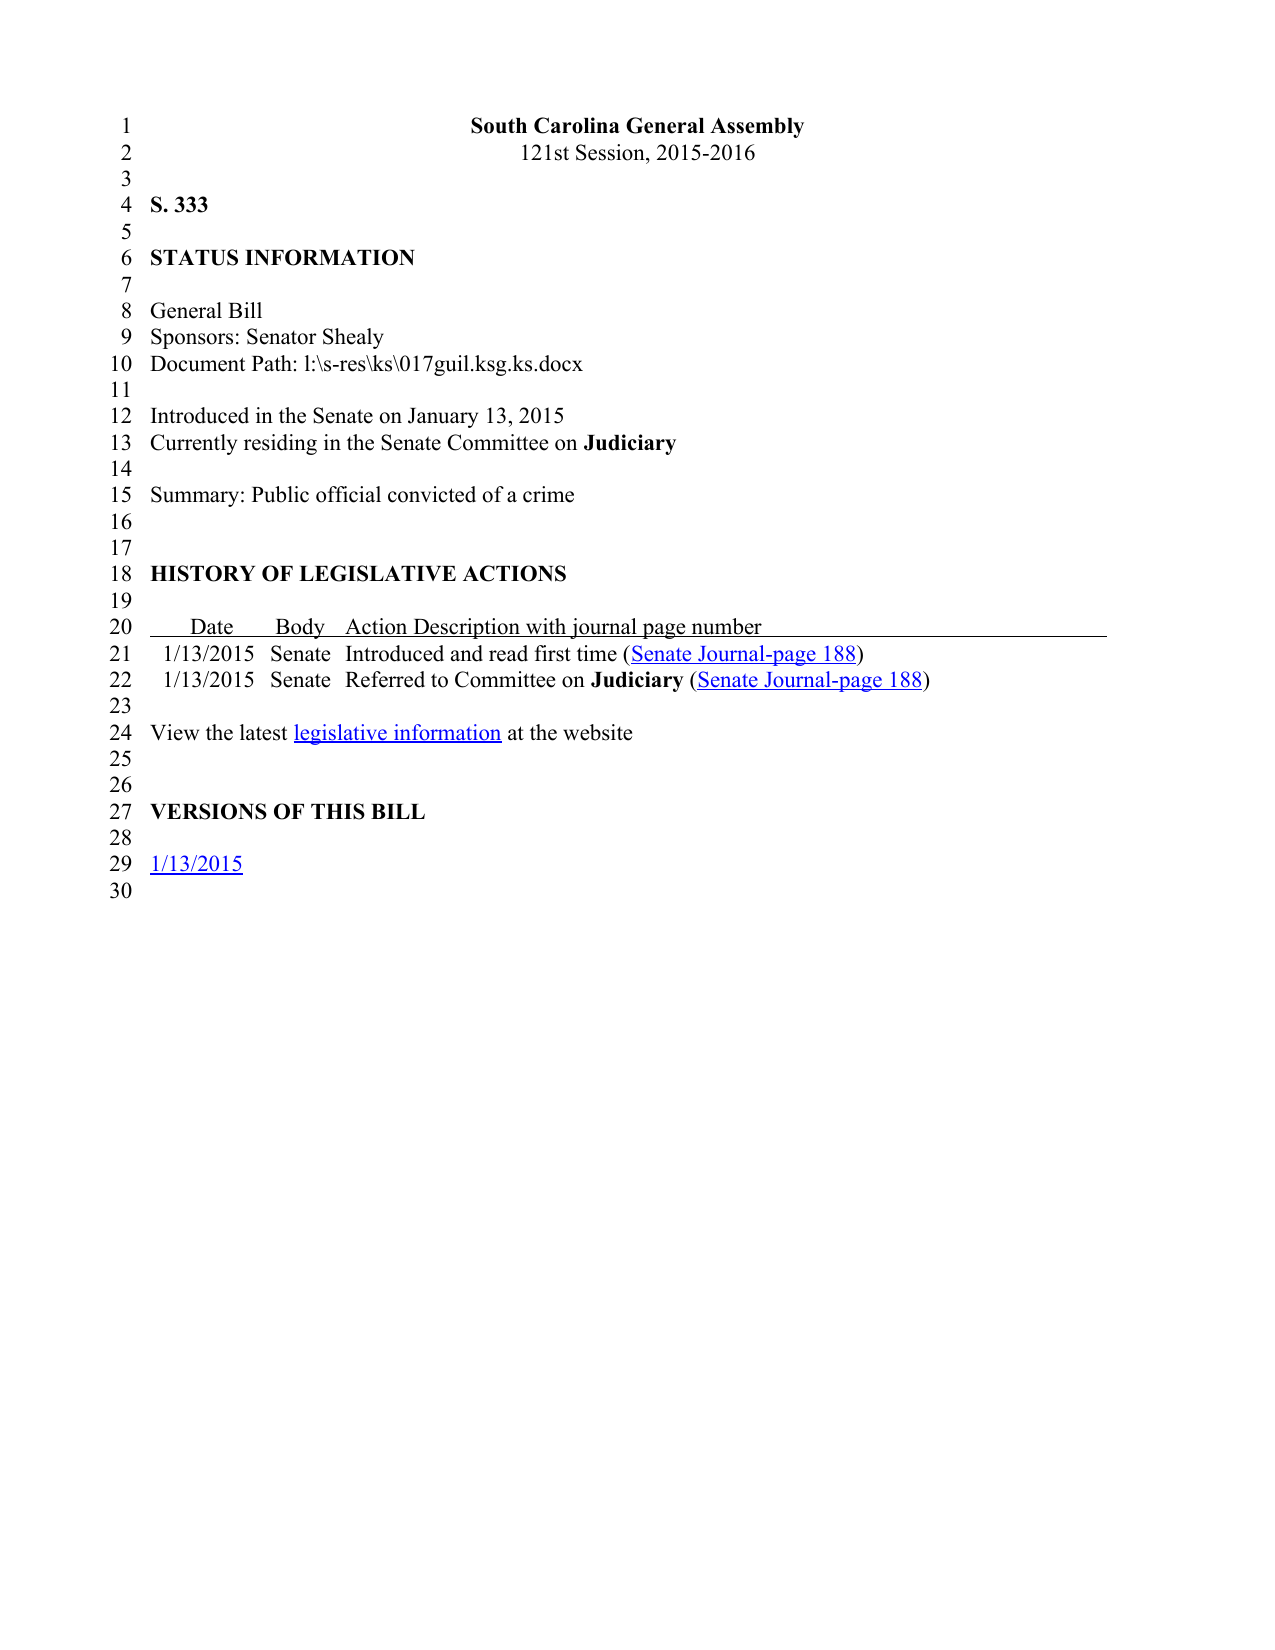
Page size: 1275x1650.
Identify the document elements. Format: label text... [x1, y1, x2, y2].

text Introduced in the Senate on January 13, 2015 [150, 402, 1125, 429]
text Currently residing in the Senate Committee on Judiciary [150, 429, 1125, 455]
text 1/13/2015 Senate Referred to Committee on Judiciary (Senate Journal-page 188) [150, 666, 1125, 692]
text 121st Session, 2015-2016 [150, 139, 1125, 165]
text Document Path: l:\s-res\ks\017guil.ksg.ks.docx [150, 350, 1125, 376]
text Date Body Action Description with journal page number [150, 613, 1125, 639]
text 1/13/2015 Senate Introduced and read first time (Senate Journal-page 188) [150, 639, 1125, 666]
text 1/13/2015 [150, 850, 1125, 877]
text View the latest legislative information at the website [150, 719, 1125, 745]
text STATUS INFORMATION [150, 244, 1125, 271]
text S. 333 [150, 192, 1125, 218]
text Summary: Public official convicted of a crime [150, 481, 1125, 508]
text General Bill [150, 297, 1125, 323]
text South Carolina General Assembly [150, 112, 1125, 139]
text VERSIONS OF THIS BILL [150, 798, 1125, 824]
text HISTORY OF LEGISLATIVE ACTIONS [150, 561, 1125, 587]
text Sponsors: Senator Shealy [150, 323, 1125, 350]
